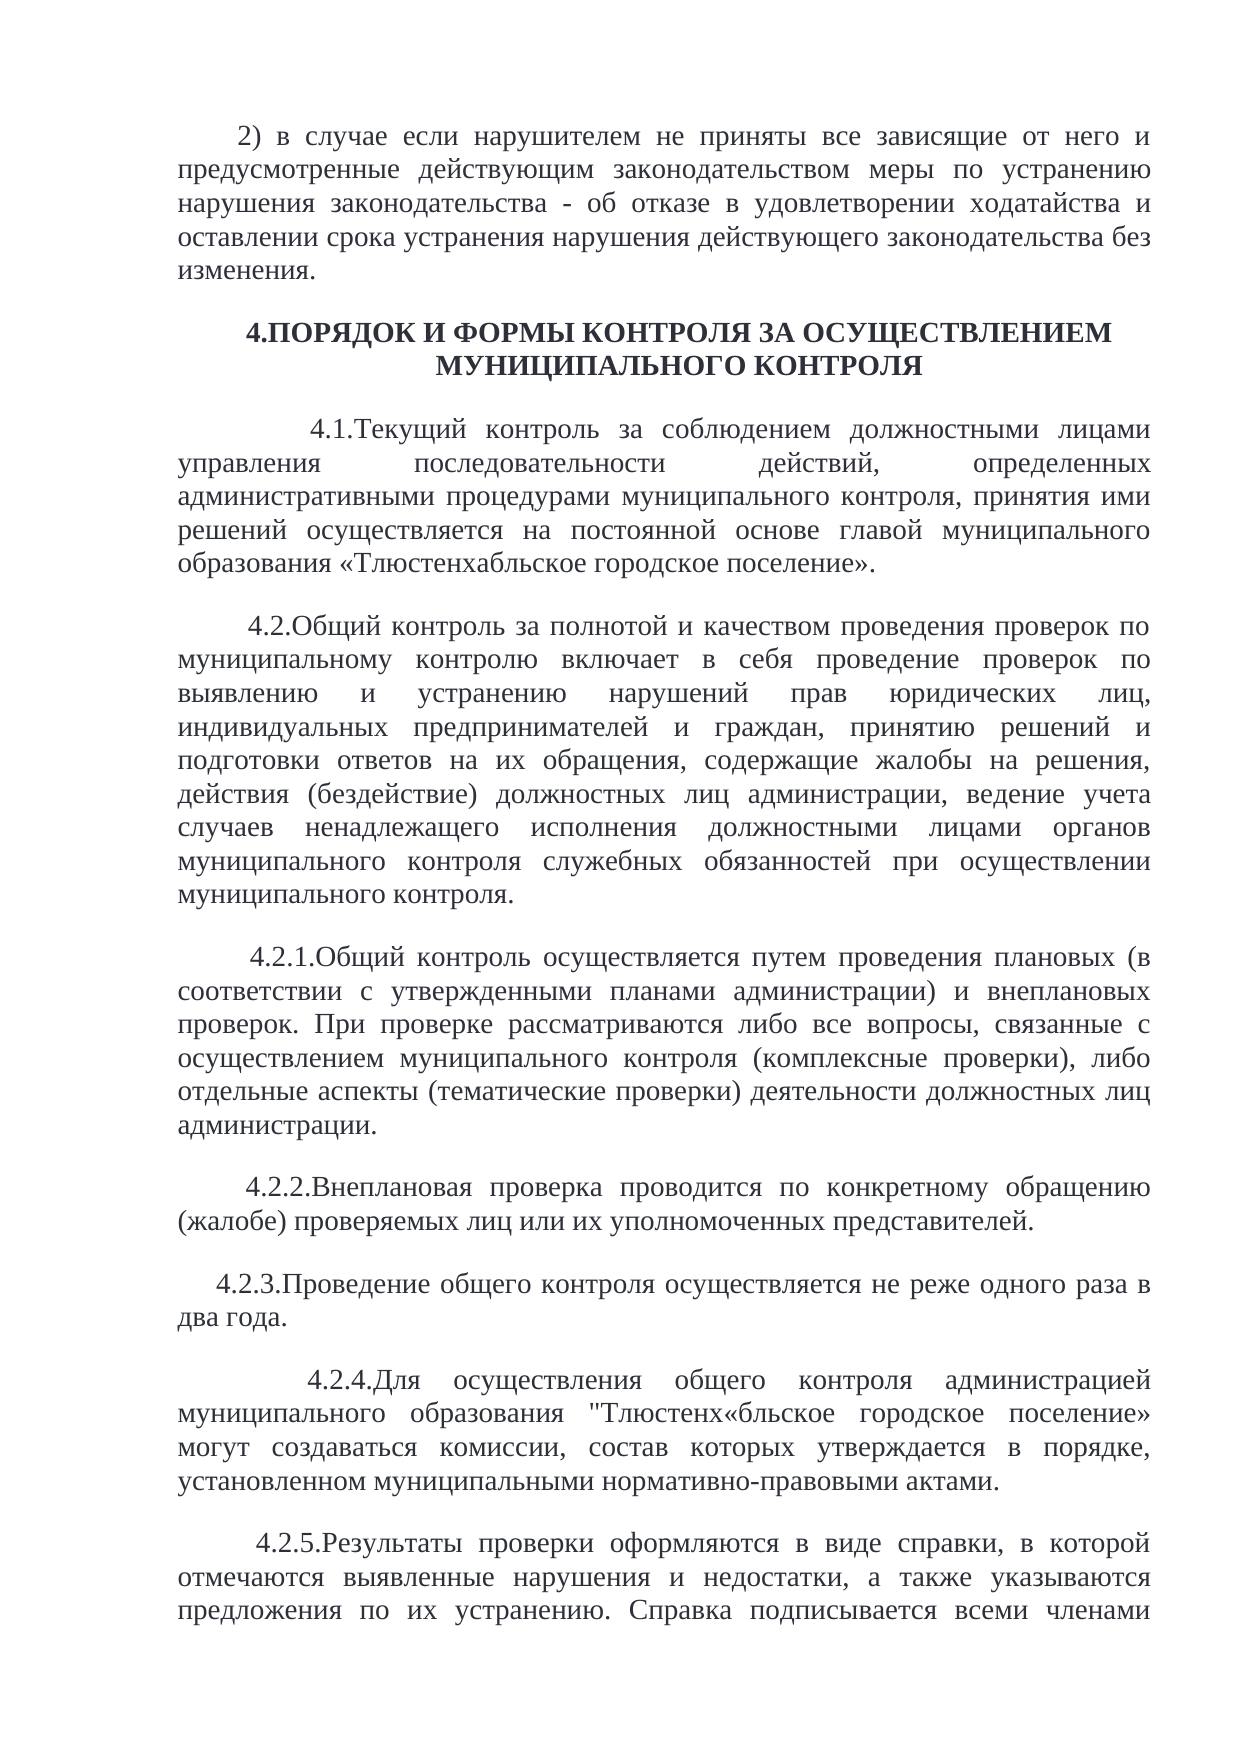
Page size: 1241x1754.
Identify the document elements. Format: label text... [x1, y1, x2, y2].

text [177, 1525, 1152, 1626]
text 2) в случае если нарушителем не приняты все зависящие от него и предусмотренные действующим законодательством меры по устранению нарушения законодательства - об отказе в удовлетворении ходатайства и оставлении срока устранения нарушения действующего законодательства без изменения. [177, 118, 1152, 286]
text 4.2.3.Проведение общего контроля осуществляется не реже одного раза в два года. [177, 1266, 1152, 1333]
text 4.2.4.Для осуществления общего контроля администрацией муниципального образования "Тлюстенх«бльское городское поселение» могут создаваться комиссии, состав которых утверждается в порядке, установленном муниципальными нормативно-правовыми актами. [177, 1362, 1152, 1496]
text 4.ПОРЯДОК И ФОРМЫ КОНТРОЛЯ ЗА ОСУЩЕСТВЛЕНИЕМ МУНИЦИПАЛЬНОГО КОНТРОЛЯ [207, 315, 1152, 382]
text 4.1.Текущий контроль за соблюдением должностными лицами управления последовательности действий, определенных административными процедурами муниципального контроля, принятия ими решений осуществляется на постоянной основе главой муниципального образования «Тлюстенхабльское городское поселение». [177, 411, 1152, 579]
text 4.2.Общий контроль за полнотой и качеством проведения проверок по муниципальному контролю включает в себя проведение проверок по выявлению и устранению нарушений прав юридических лиц, индивидуальных предпринимателей и граждан, принятию решений и подготовки ответов на их обращения, содержащие жалобы на решения, действия (бездействие) должностных лиц администрации, ведение учета случаев ненадлежащего исполнения должностными лицами органов муниципального контроля служебных обязанностей при осуществлении муниципального контроля. [177, 608, 1152, 910]
text 4.2.2.Внеплановая проверка проводится по конкретному обращению (жалобе) проверяемых лиц или их уполномоченных представителей. [177, 1169, 1152, 1237]
text 4.2.1.Общий контроль осуществляется путем проведения плановых (в соответствии с утвержденными планами администрации) и внеплановых проверок. При проверке рассматриваются либо все вопросы, связанные с осуществлением муниципального контроля (комплексные проверки), либо отдельные аспекты (тематические проверки) деятельности должностных лиц администрации. [177, 939, 1152, 1140]
